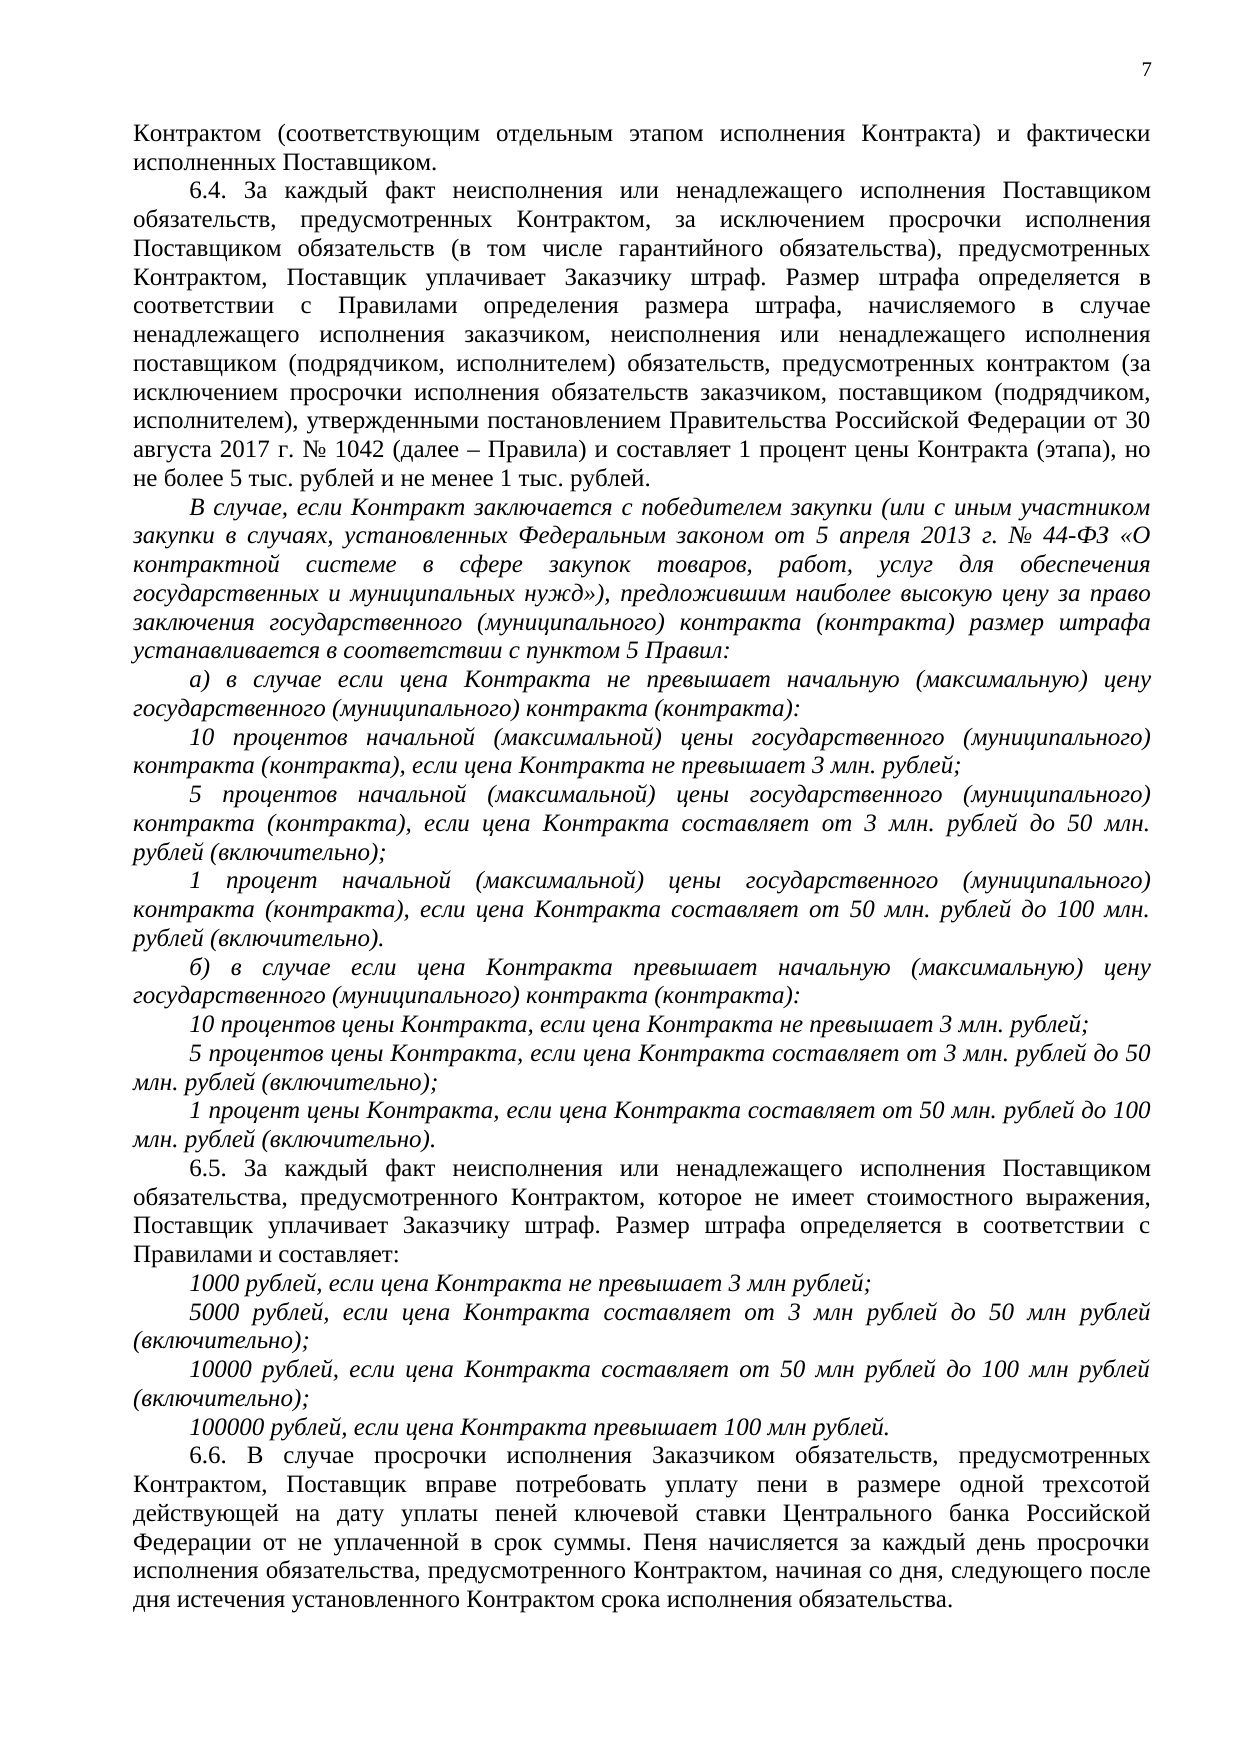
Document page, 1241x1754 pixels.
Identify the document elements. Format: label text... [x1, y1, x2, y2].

text 10 процентов начальной (максимальной) цены государственного (муниципального) контракта (контракта), если цена Контракта не превышает 3 млн. рублей; [133, 722, 1152, 779]
text а) в случае если цена Контракта не превышает начальную (максимальную) цену государственного (муниципального) контракта (контракта): [133, 664, 1152, 722]
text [133, 118, 1152, 176]
text 6.6. В случае просрочки исполнения Заказчиком обязательств, предусмотренных Контрактом, Поставщик вправе потребовать уплату пени в размере одной трехсотой действующей на дату уплаты пеней ключевой ставки Центрального банка Российской Федерации от не уплаченной в срок суммы. Пеня начисляется за каждый день просрочки исполнения обязательства, предусмотренного Контрактом, начиная со дня, следующего после дня истечения установленного Контрактом срока исполнения обязательства. [133, 1441, 1152, 1613]
text 5000 рублей, если цена Контракта составляет от 3 млн рублей до 50 млн рублей (включительно); [133, 1297, 1152, 1354]
text 10 процентов цены Контракта, если цена Контракта не превышает 3 млн. рублей; [133, 1009, 1152, 1038]
text 6.5. За каждый факт неисполнения или ненадлежащего исполнения Поставщиком обязательства, предусмотренного Контрактом, которое не имеет стоимостного выражения, Поставщик уплачивает Заказчику штраф. Размер штрафа определяется в соответствии с Правилами и составляет: [133, 1153, 1152, 1268]
text 5 процентов начальной (максимальной) цены государственного (муниципального) контракта (контракта), если цена Контракта составляет от 3 млн. рублей до 50 млн. рублей (включительно); [133, 779, 1152, 866]
text В случае, если Контракт заключается с победителем закупки (или с иным участником закупки в случаях, установленных Федеральным законом от 5 апреля 2013 г. № 44-ФЗ «О контрактной системе в сфере закупок товаров, работ, услуг для обеспечения государственных и муниципальных нужд»), предложившим наиболее высокую цену за право заключения государственного (муниципального) контракта (контракта) размер штрафа устанавливается в соответствии с пунктом 5 Правил: [133, 492, 1152, 664]
text 1 процент цены Контракта, если цена Контракта составляет от 50 млн. рублей до 100 млн. рублей (включительно). [133, 1096, 1152, 1153]
text 10000 рублей, если цена Контракта составляет от 50 млн рублей до 100 млн рублей (включительно); [133, 1354, 1152, 1412]
text 100000 рублей, если цена Контракта превышает 100 млн рублей. [133, 1412, 1152, 1441]
text 5 процентов цены Контракта, если цена Контракта составляет от 3 млн. рублей до 50 млн. рублей (включительно); [133, 1038, 1152, 1096]
text 1 процент начальной (максимальной) цены государственного (муниципального) контракта (контракта), если цена Контракта составляет от 50 млн. рублей до 100 млн. рублей (включительно). [133, 866, 1152, 952]
text 6.4. За каждый факт неисполнения или ненадлежащего исполнения Поставщиком обязательств, предусмотренных Контрактом, за исключением просрочки исполнения Поставщиком обязательств (в том числе гарантийного обязательства), предусмотренных Контрактом, Поставщик уплачивает Заказчику штраф. Размер штрафа определяется в соответствии с Правилами определения размера штрафа, начисляемого в случае ненадлежащего исполнения заказчиком, неисполнения или ненадлежащего исполнения поставщиком (подрядчиком, исполнителем) обязательств, предусмотренных контрактом (за исключением просрочки исполнения обязательств заказчиком, поставщиком (подрядчиком, исполнителем), утвержденными постановлением Правительства Российской Федерации от 30 августа 2017 г. № 1042 (далее – Правила) и составляет 1 процент цены Контракта (этапа), но не более 5 тыс. рублей и не менее 1 тыс. рублей. [133, 176, 1152, 492]
text б) в случае если цена Контракта превышает начальную (максимальную) цену государственного (муниципального) контракта (контракта): [133, 952, 1152, 1009]
text 1000 рублей, если цена Контракта не превышает 3 млн рублей; [133, 1268, 1152, 1297]
